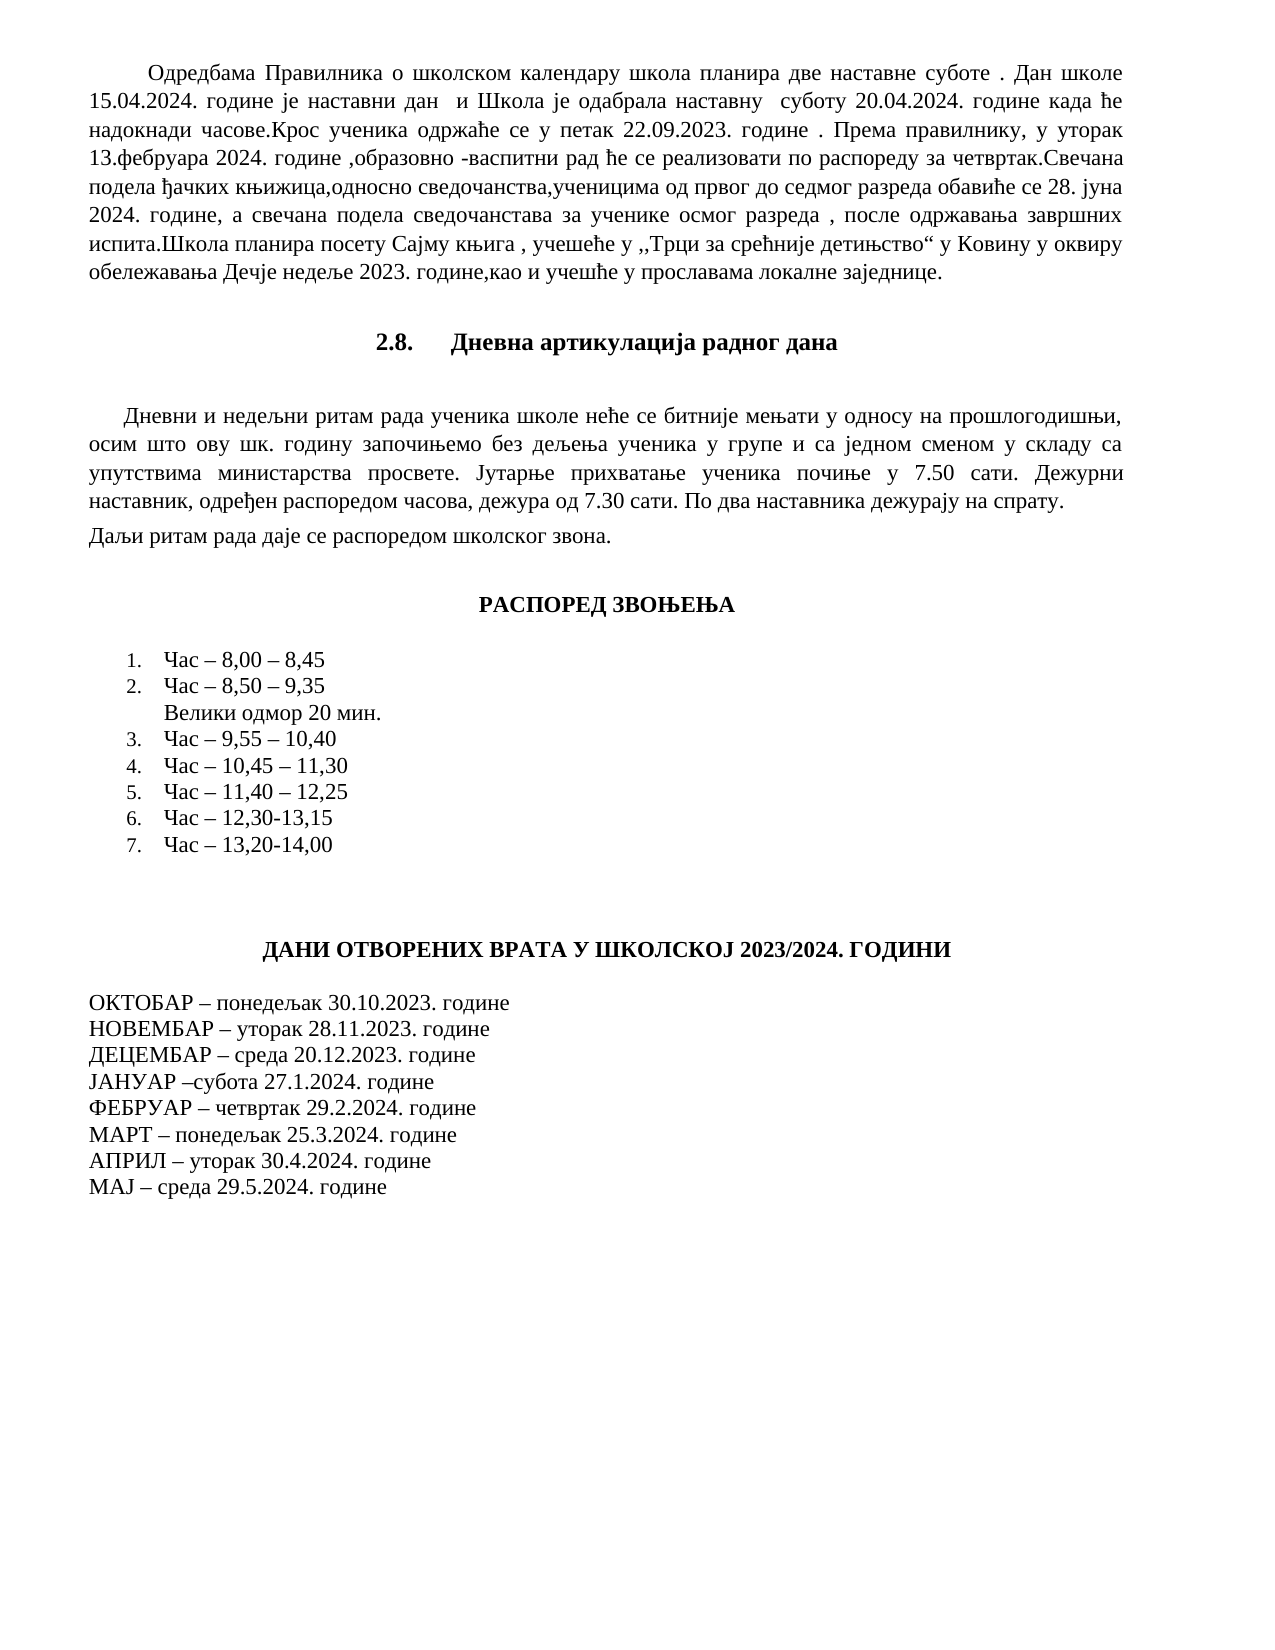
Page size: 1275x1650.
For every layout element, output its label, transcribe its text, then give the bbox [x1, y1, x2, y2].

text Одредбама Правилника о школском календару школа планира две наставне суботе . Дан школе 15.04.2024. године је наставни дан и Школа је одабрала наставну суботу 20.04.2024. године када ће надокнади часове.Крос ученика одржаће се у петак 22.09.2023. године . Према правилнику, у уторак 13.фебруара 2024. године ,образовно -васпитни рад ће се реализовати по распореду за четвртак.Свечана подела ђачких књижица,односно сведочанства,ученицима од првог до седмог разреда обавиће се 28. јуна 2024. године, а свечана подела сведочанстава за ученике осмог разреда , после одржавања завршних испита.Школа планира посету Сајму књига , учешеће у ,,Трци за срећније детињство“ у Ковину у оквиру обележавања Дечје недеље 2023. године,као и учешће у прославама локалне заједнице. [89, 59, 1125, 284]
text ОКТОБАР – понедељак 30.10.2023. године [89, 989, 1125, 1015]
text РАСПОРЕД ЗВОЊЕЊА [89, 591, 1125, 618]
text Дневни и недељни ритам рада ученика школе неће се битније мењати у односу на прошлогодишњи, осим што ову шк. годину започињемо без дељења ученика у групе и са једном сменом у складу са упутствима министарства просвете. Јутарње прихватање ученика почиње у 7.50 сати. Дежурни наставник, одређен распоредом часова, дежура од 7.30 сати. По два наставника дежурају на спрату. [89, 402, 1125, 514]
text МАЈ – среда 29.5.2024. године [89, 1173, 1125, 1200]
text МАРТ – понедељак 25.3.2024. године [89, 1121, 1125, 1147]
list Час – 11,40 – 12,25 [126, 778, 1125, 804]
text ФЕБРУАР – четвртак 29.2.2024. године [89, 1094, 1125, 1121]
list Час – 8,00 – 8,45 [126, 646, 1125, 673]
text ДЕЦЕМБАР – среда 20.12.2023. године [89, 1042, 1125, 1068]
list Час – 9,55 – 10,40 [126, 725, 1125, 752]
text Даљи ритам рада даје се распоредом школског звона. [89, 522, 1125, 548]
text Велики одмор 20 мин. [164, 699, 1125, 725]
text ЈАНУАР –субота 27.1.2024. године [89, 1068, 1125, 1094]
text НОВЕМБАР – уторак 28.11.2023. године [89, 1015, 1125, 1042]
list Час – 10,45 – 11,30 [126, 752, 1125, 778]
list Час – 8,50 – 9,35 [126, 673, 1125, 699]
list Час – 13,20-14,00 [126, 831, 1125, 857]
text 2.8. Дневна артикулација радног дана [89, 327, 1125, 356]
list Час – 12,30-13,15 [126, 804, 1125, 831]
text ДАНИ ОТВОРЕНИХ ВРАТА У ШКОЛСКОЈ 2023/2024. ГОДИНИ [89, 936, 1125, 962]
text АПРИЛ – уторак 30.4.2024. године [89, 1147, 1125, 1173]
